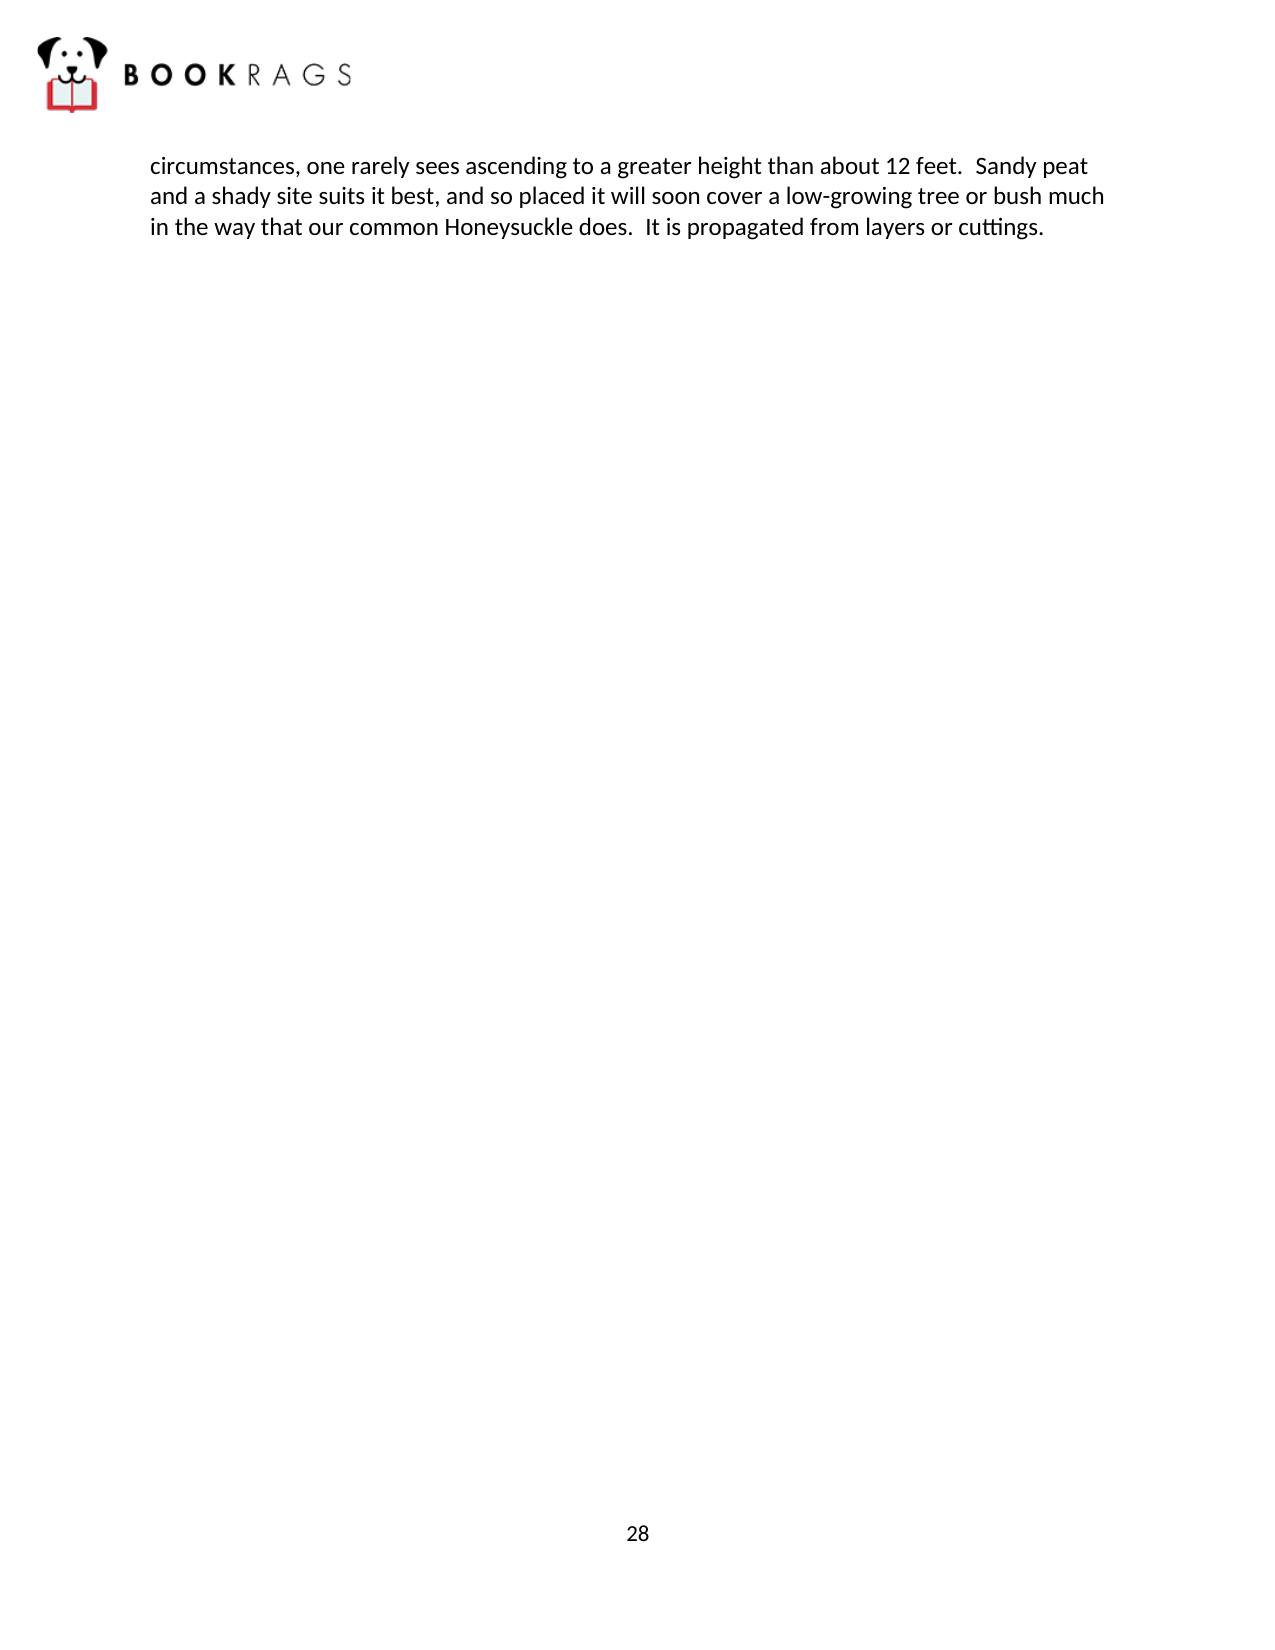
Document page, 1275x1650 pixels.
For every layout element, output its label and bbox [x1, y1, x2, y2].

text [150, 150, 1125, 242]
picture [37, 37, 351, 113]
